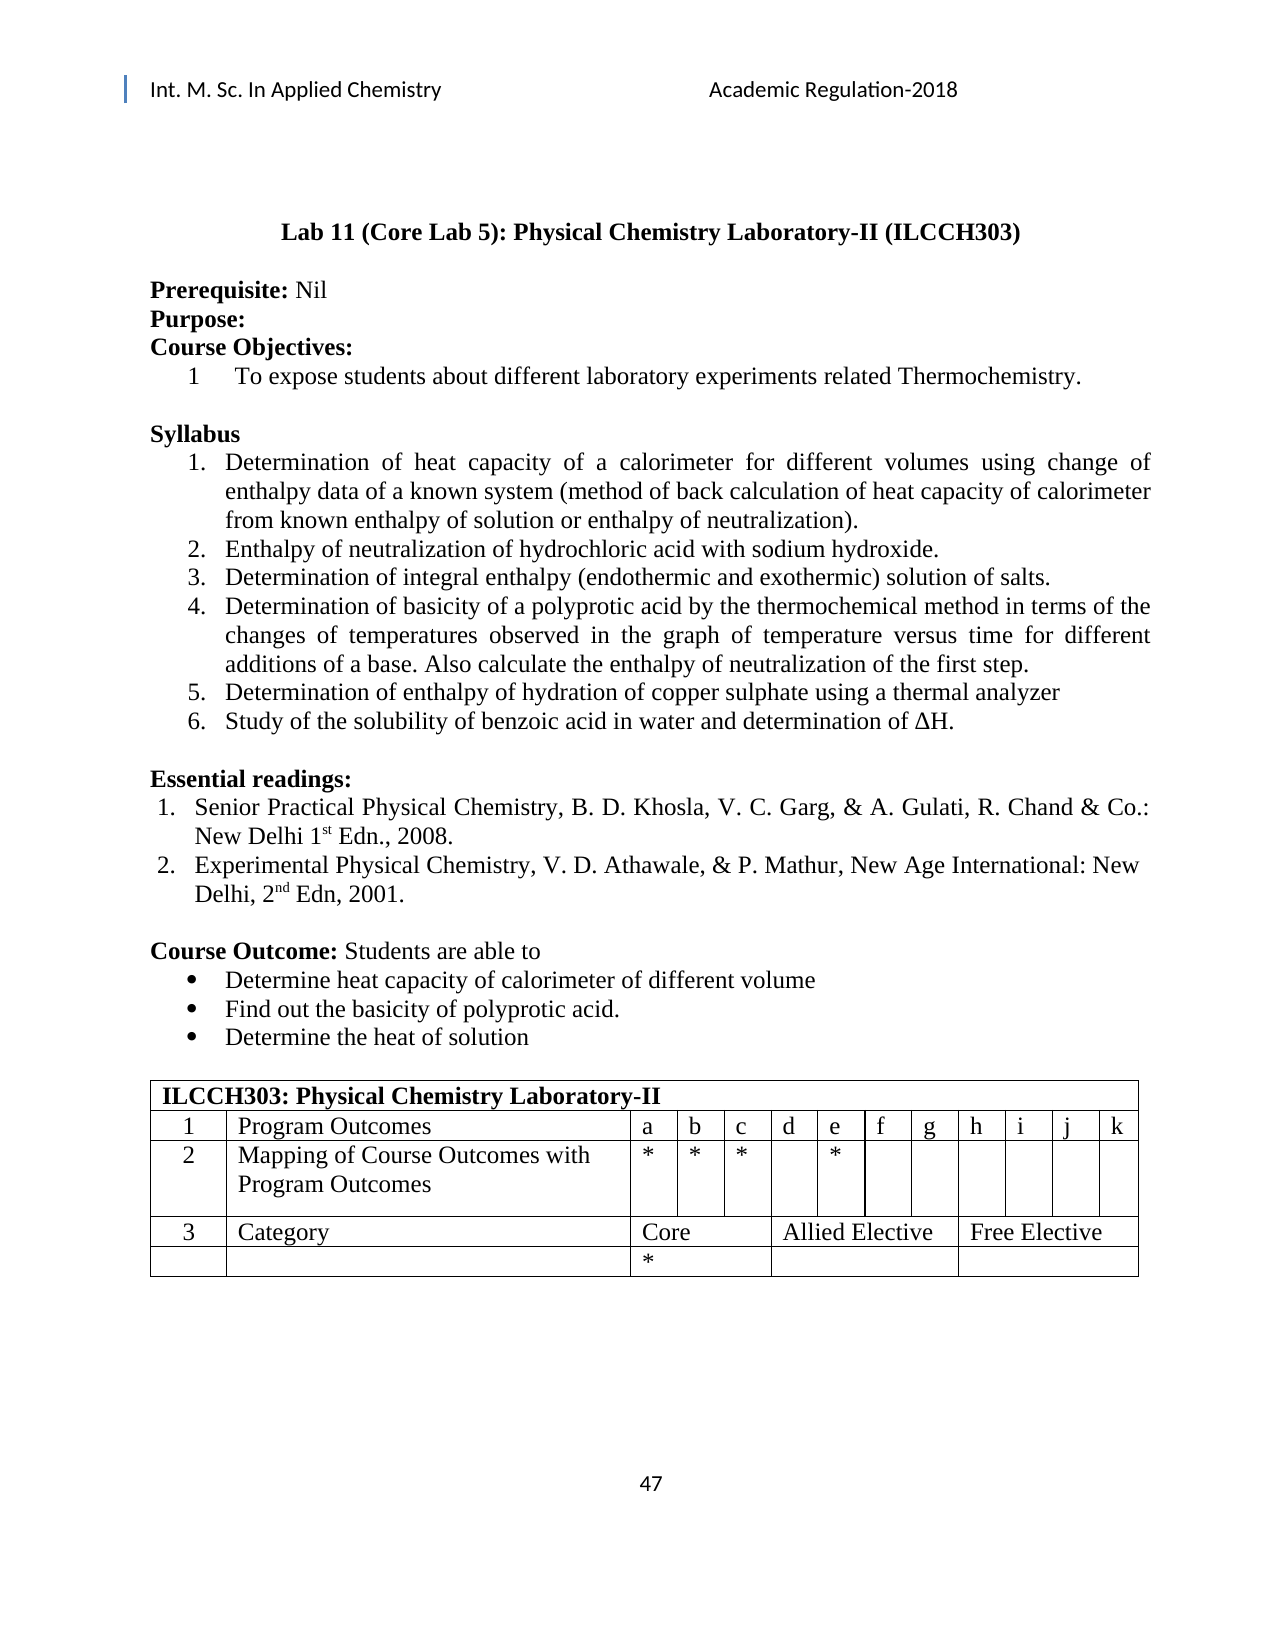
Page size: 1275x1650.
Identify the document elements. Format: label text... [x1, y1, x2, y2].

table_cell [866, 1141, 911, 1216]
text Course Objectives: [150, 332, 1152, 361]
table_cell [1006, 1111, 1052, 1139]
list Determination of integral enthalpy (endothermic and exothermic) solution of salts. [187, 562, 1152, 591]
list Find out the basicity of polyprotic acid. [187, 994, 1152, 1022]
text Prerequisite: Nil [150, 275, 1152, 304]
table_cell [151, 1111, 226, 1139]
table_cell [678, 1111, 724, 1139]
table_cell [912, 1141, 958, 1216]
list Determine the heat of solution [187, 1022, 1152, 1051]
text Essential readings: [150, 764, 1152, 792]
list Determination of basicity of a polyprotic acid by the thermochemical method in terms of the changes of temperatures observed in the graph of temperature versus time for different additions of a base. Also calculate the enthalpy of neutralization of the first step. [187, 591, 1152, 677]
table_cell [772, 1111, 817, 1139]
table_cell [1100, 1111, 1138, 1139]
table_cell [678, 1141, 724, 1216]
text Lab 11 (Core Lab 5): Physical Chemistry Laboratory-II (ILCCH303) [150, 217, 1152, 246]
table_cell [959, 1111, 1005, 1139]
list Determination of heat capacity of a calorimeter for different volumes using change of enthalpy data of a known system (method of back calculation of heat capacity of calorimeter from known enthalpy of solution or enthalpy of neutralization). [187, 447, 1152, 534]
list Determination of enthalpy of hydration of copper sulphate using a thermal analyzer [187, 677, 1152, 706]
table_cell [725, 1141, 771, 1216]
list Experimental Physical Chemistry, V. D. Athawale, & P. Mathur, New Age International: New Delhi, 2nd Edn, 2001. [157, 850, 1152, 907]
text Course Outcome: Students are able to [150, 936, 1152, 965]
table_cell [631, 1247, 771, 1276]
list Enthalpy of neutralization of hydrochloric acid with sodium hydroxide. [187, 534, 1152, 562]
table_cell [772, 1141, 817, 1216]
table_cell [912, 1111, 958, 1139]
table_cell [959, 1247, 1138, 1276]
list Senior Practical Physical Chemistry, B. D. Khosla, V. C. Garg, & A. Gulati, R. Chand & Co.: New Delhi 1st Edn., 2008. [157, 792, 1152, 850]
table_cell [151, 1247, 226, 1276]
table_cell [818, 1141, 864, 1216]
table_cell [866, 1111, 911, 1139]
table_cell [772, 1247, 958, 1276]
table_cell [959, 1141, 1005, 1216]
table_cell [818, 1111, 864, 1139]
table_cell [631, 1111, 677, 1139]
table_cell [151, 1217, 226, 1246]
list Determine heat capacity of calorimeter of different volume [187, 965, 1152, 994]
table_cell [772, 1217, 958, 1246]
list Study of the solubility of benzoic acid in water and determination of ∆H. [187, 706, 1152, 735]
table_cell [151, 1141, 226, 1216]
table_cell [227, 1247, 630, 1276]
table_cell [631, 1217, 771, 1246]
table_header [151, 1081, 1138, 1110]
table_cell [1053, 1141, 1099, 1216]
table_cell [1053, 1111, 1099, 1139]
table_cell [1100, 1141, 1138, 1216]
list To expose students about different laboratory experiments related Thermochemistry. [187, 361, 1152, 390]
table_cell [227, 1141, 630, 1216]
text Syllabus [150, 419, 1152, 447]
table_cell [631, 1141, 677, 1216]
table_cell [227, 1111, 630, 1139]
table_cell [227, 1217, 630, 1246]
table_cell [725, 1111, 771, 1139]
text Purpose: [150, 304, 1152, 332]
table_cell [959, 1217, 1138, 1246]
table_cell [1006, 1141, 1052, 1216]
